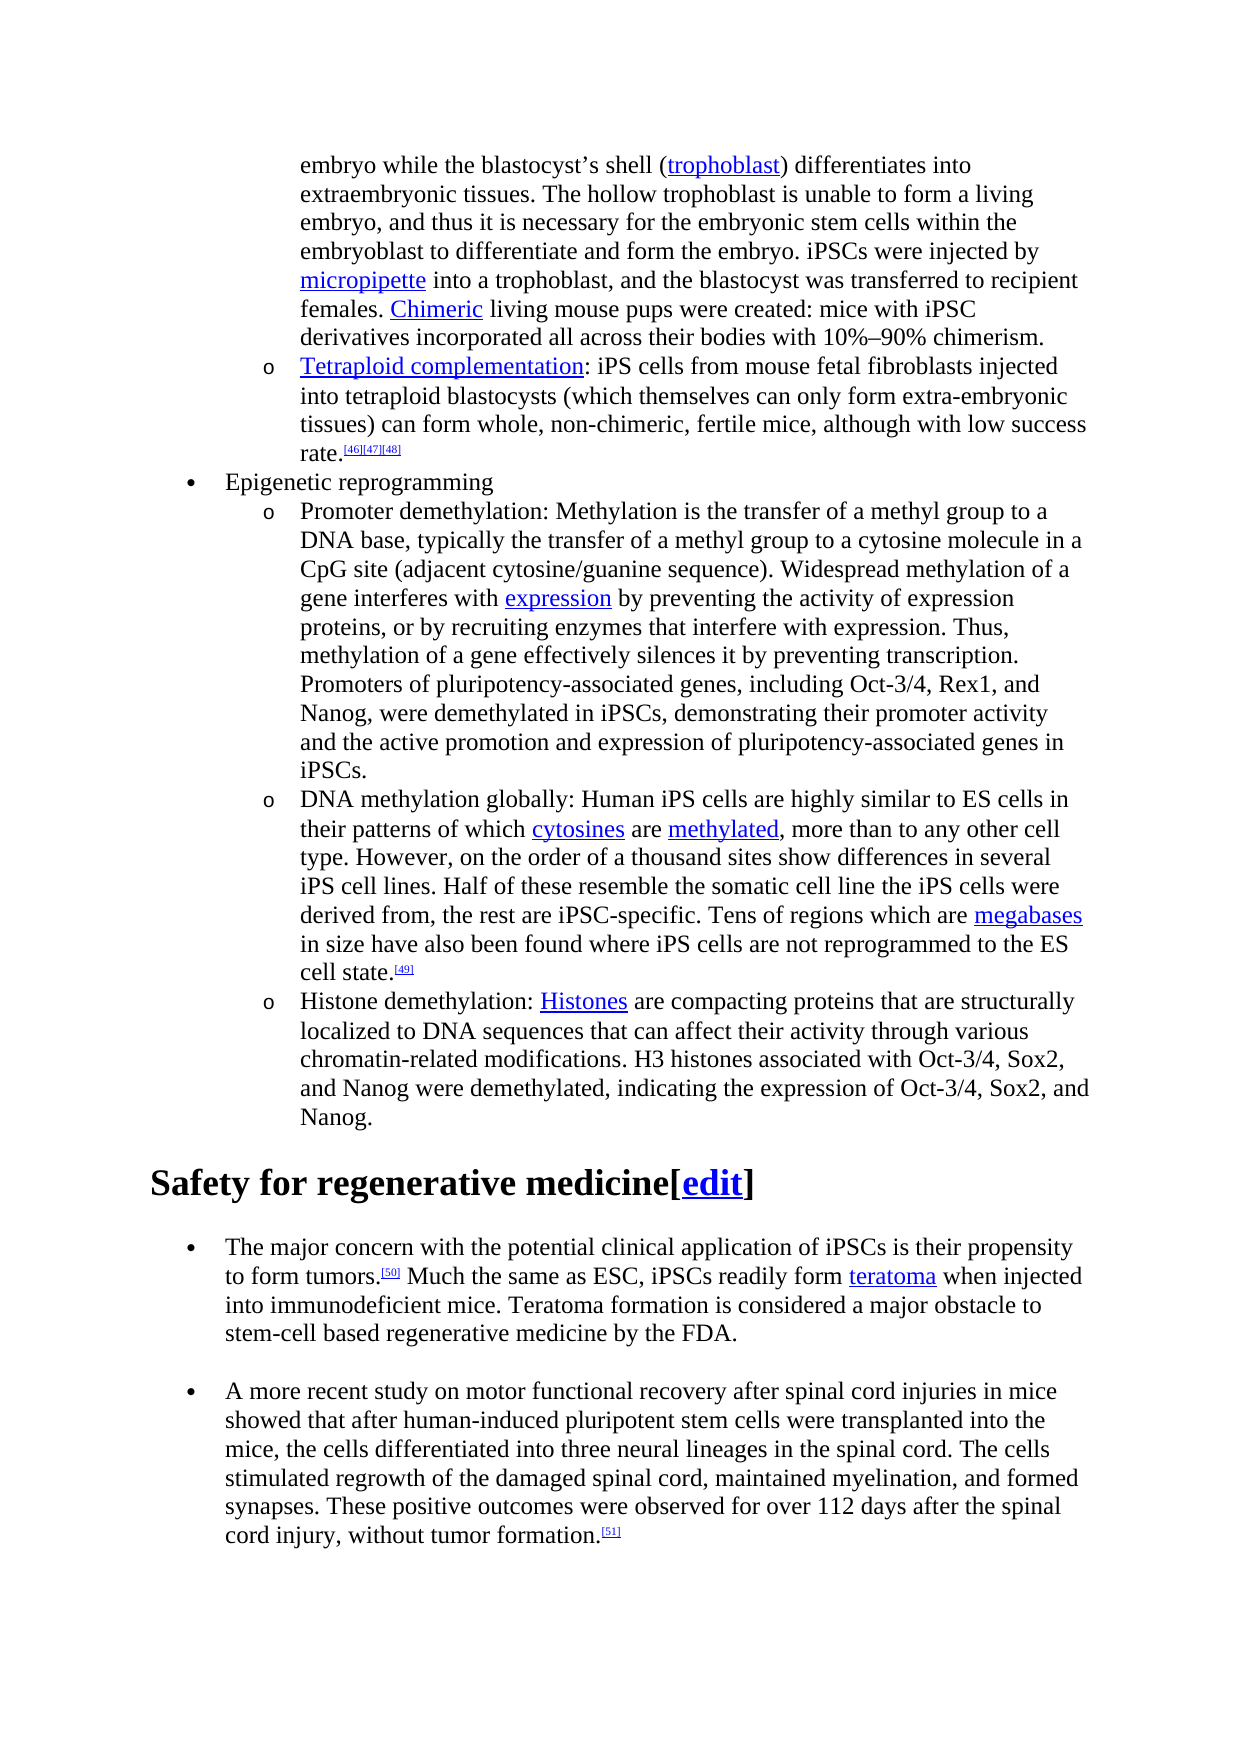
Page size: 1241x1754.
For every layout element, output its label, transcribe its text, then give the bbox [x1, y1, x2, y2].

list DNA methylation globally: Human iPS cells are highly similar to ES cells in their patterns of which cytosines are methylated, more than to any other cell type. However, on the order of a thousand sites show differences in several iPS cell lines. Half of these resemble the somatic cell line the iPS cells were derived from, the rest are iPSC-specific. Tens of regions which are megabases in size have also been found where iPS cells are not reprogrammed to the ES cell state.[49] [262, 784, 1090, 986]
list A more recent study on motor functional recovery after spinal cord injuries in mice showed that after human-induced pluripotent stem cells were transplanted into the mice, the cells differentiated into three neural lineages in the spinal cord. The cells stimulated regrowth of the damaged spinal cord, maintained myelination, and formed synapses. These positive outcomes were observed for over 112 days after the spinal cord injury, without tumor formation.[51] [187, 1376, 1090, 1549]
list Epigenetic reprogramming [187, 467, 1090, 496]
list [262, 150, 1090, 351]
text Safety for regenerative medicine[edit] [150, 1160, 1090, 1203]
list Promoter demethylation: Methylation is the transfer of a methyl group to a DNA base, typically the transfer of a methyl group to a cytosine molecule in a CpG site (adjacent cytosine/guanine sequence). Widespread methylation of a gene interferes with expression by preventing the activity of expression proteins, or by recruiting enzymes that interfere with expression. Thus, methylation of a gene effectively silences it by preventing transcription. Promoters of pluripotency-associated genes, including Oct-3/4, Rex1, and Nanog, were demethylated in iPSCs, demonstrating their promoter activity and the active promotion and expression of pluripotency-associated genes in iPSCs. [262, 496, 1090, 784]
list Tetraploid complementation: iPS cells from mouse fetal fibroblasts injected into tetraploid blastocysts (which themselves can only form extra-embryonic tissues) can form whole, non-chimeric, fertile mice, although with low success rate.[46][47][48] [262, 351, 1090, 467]
list Histone demethylation: Histones are compacting proteins that are structurally localized to DNA sequences that can affect their activity through various chromatin-related modifications. H3 histones associated with Oct-3/4, Sox2, and Nanog were demethylated, indicating the expression of Oct-3/4, Sox2, and Nanog. [262, 986, 1090, 1131]
list The major concern with the potential clinical application of iPSCs is their propensity to form tumors.[50] Much the same as ESC, iPSCs readily form teratoma when injected into immunodeficient mice. Teratoma formation is considered a major obstacle to stem-cell based regenerative medicine by the FDA. [187, 1232, 1090, 1347]
